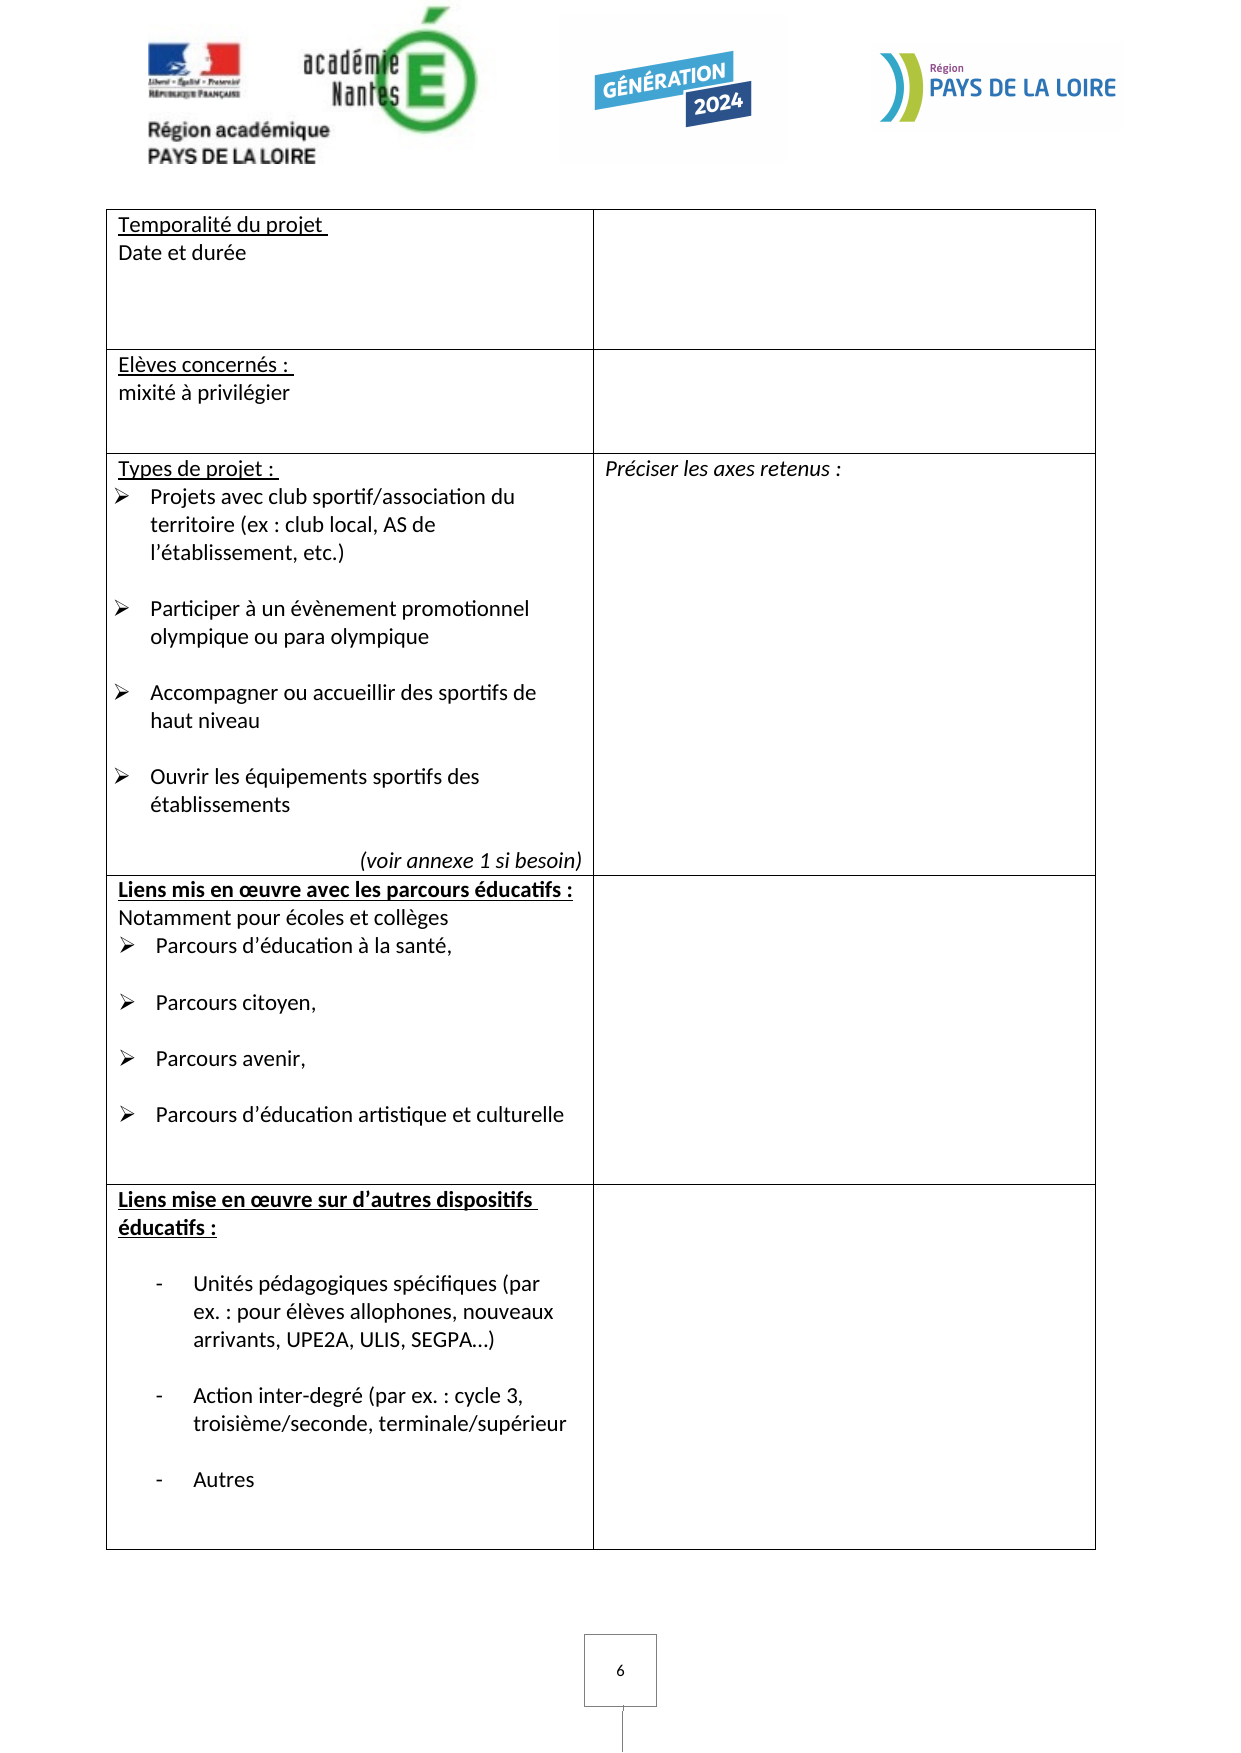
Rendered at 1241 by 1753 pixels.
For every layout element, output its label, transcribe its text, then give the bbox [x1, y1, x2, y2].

picture [148, 0, 497, 164]
table_cell Elèves concernés : mixité à privilégier [107, 350, 593, 453]
table_cell Liens mise en œuvre sur d’autres dispositifs éducatifs : Unités pédagogiques spécifiques (par ex. : pour élèves allophones, nouveaux arrivants, UPE2A, ULIS, SEGPA…) Action inter-degré (par ex. : cycle 3, troisième/seconde, terminale/supérieur Autres [107, 1185, 593, 1549]
table_header [594, 210, 1095, 349]
table_cell Liens mis en œuvre avec les parcours éducatifs : Notamment pour écoles et collèges Parcours d’éducation à la santé, Parcours citoyen, Parcours avenir, Parcours d’éducation artistique et culturelle [107, 876, 593, 1184]
table_cell [594, 1185, 1095, 1549]
table_cell [594, 876, 1095, 1184]
table_cell Types de projet : Projets avec club sportif/association du territoire (ex : club local, AS de l’établissement, etc.) Participer à un évènement promotionnel olympique ou para olympique Accompagner ou accueillir des sportifs de haut niveau Ouvrir les équipements sportifs des établissements (voir annexe 1 si besoin) [107, 454, 593, 874]
table_cell [594, 350, 1095, 453]
table_cell Préciser les axes retenus : [594, 454, 1095, 874]
picture [558, 14, 788, 164]
table_header Temporalité du projet Date et durée [107, 210, 593, 349]
picture [871, 43, 1124, 132]
